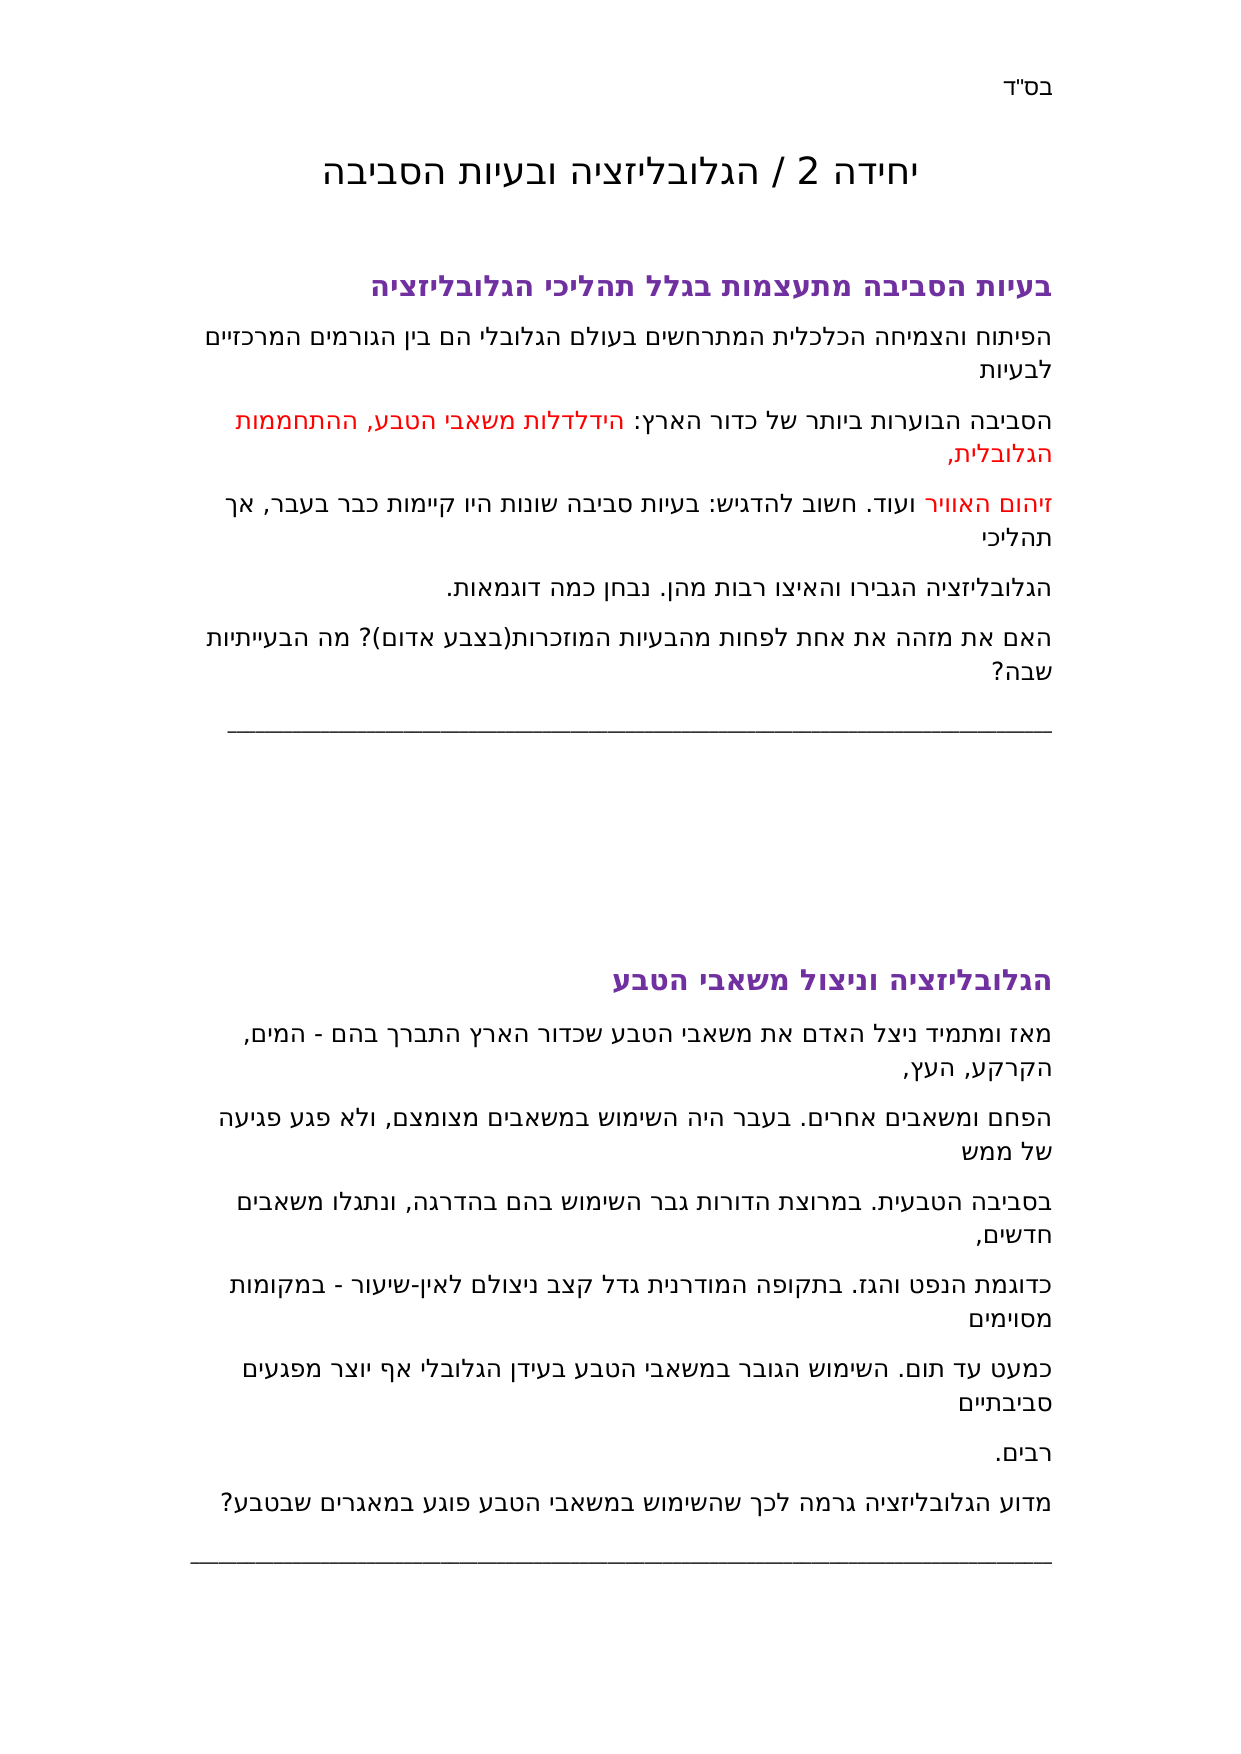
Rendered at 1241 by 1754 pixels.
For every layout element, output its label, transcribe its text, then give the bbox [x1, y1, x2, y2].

text הסביבה הבוערות ביותר של כדור הארץ: הידלדלות משאבי הטבע, ההתחממות הגלובלית, [187, 406, 1053, 469]
text כמעט עד תום. השימוש הגובר במשאבי הטבע בעידן הגלובלי אף יוצר מפגעים סביבתיים [187, 1354, 1053, 1417]
text כדוגמת הנפט והגז. בתקופה המודרנית גדל קצב ניצולם לאין-שיעור - במקומות מסוימים [187, 1271, 1053, 1333]
text מאז ומתמיד ניצל האדם את משאבי הטבע שכדור הארץ התברך בהם - המים, הקרקע, העץ, [187, 1019, 1053, 1082]
text הגלובליזציה הגבירו והאיצו רבות מהן. נבחן כמה דוגמאות. [187, 573, 1053, 603]
text הפחם ומשאבים אחרים. בעבר היה השימוש במשאבים מצומצם, ולא פגע פגיעה של ממש [187, 1103, 1053, 1166]
text יחידה 2 / הגלובליזציה ובעיות הסביבה [187, 150, 1053, 194]
text הגלובליזציה וניצול משאבי הטבע [187, 964, 1053, 998]
text הפיתוח והצמיחה הכלכלית המתרחשים בעולם הגלובלי הם בין הגורמים המרכזיים לבעיות [187, 322, 1053, 385]
text זיהום האוויר ועוד. חשוב להדגיש: בעיות סביבה שונות היו קיימות כבר בעבר, אך תהליכי [187, 490, 1053, 552]
text _________________________________________________________________________________________ [187, 707, 1053, 736]
text רבים. [187, 1438, 1053, 1467]
text האם את מזהה את אחת לפחות מהבעיות המוזכרות(בצבע אדום)? מה הבעייתיות שבה? [187, 624, 1053, 686]
text בעיות הסביבה מתעצמות בגלל תהליכי הגלובליזציה [187, 269, 1053, 303]
text מדוע הגלובליזציה גרמה לכך שהשימוש במשאבי הטבע פוגע במאגרים שבטבע? [187, 1488, 1053, 1517]
text בסביבה הטבעית. במרוצת הדורות גבר השימוש בהם בהדרגה, ונתגלו משאבים חדשים, [187, 1187, 1053, 1249]
text _____________________________________________________________________________________________ [187, 1538, 1053, 1567]
